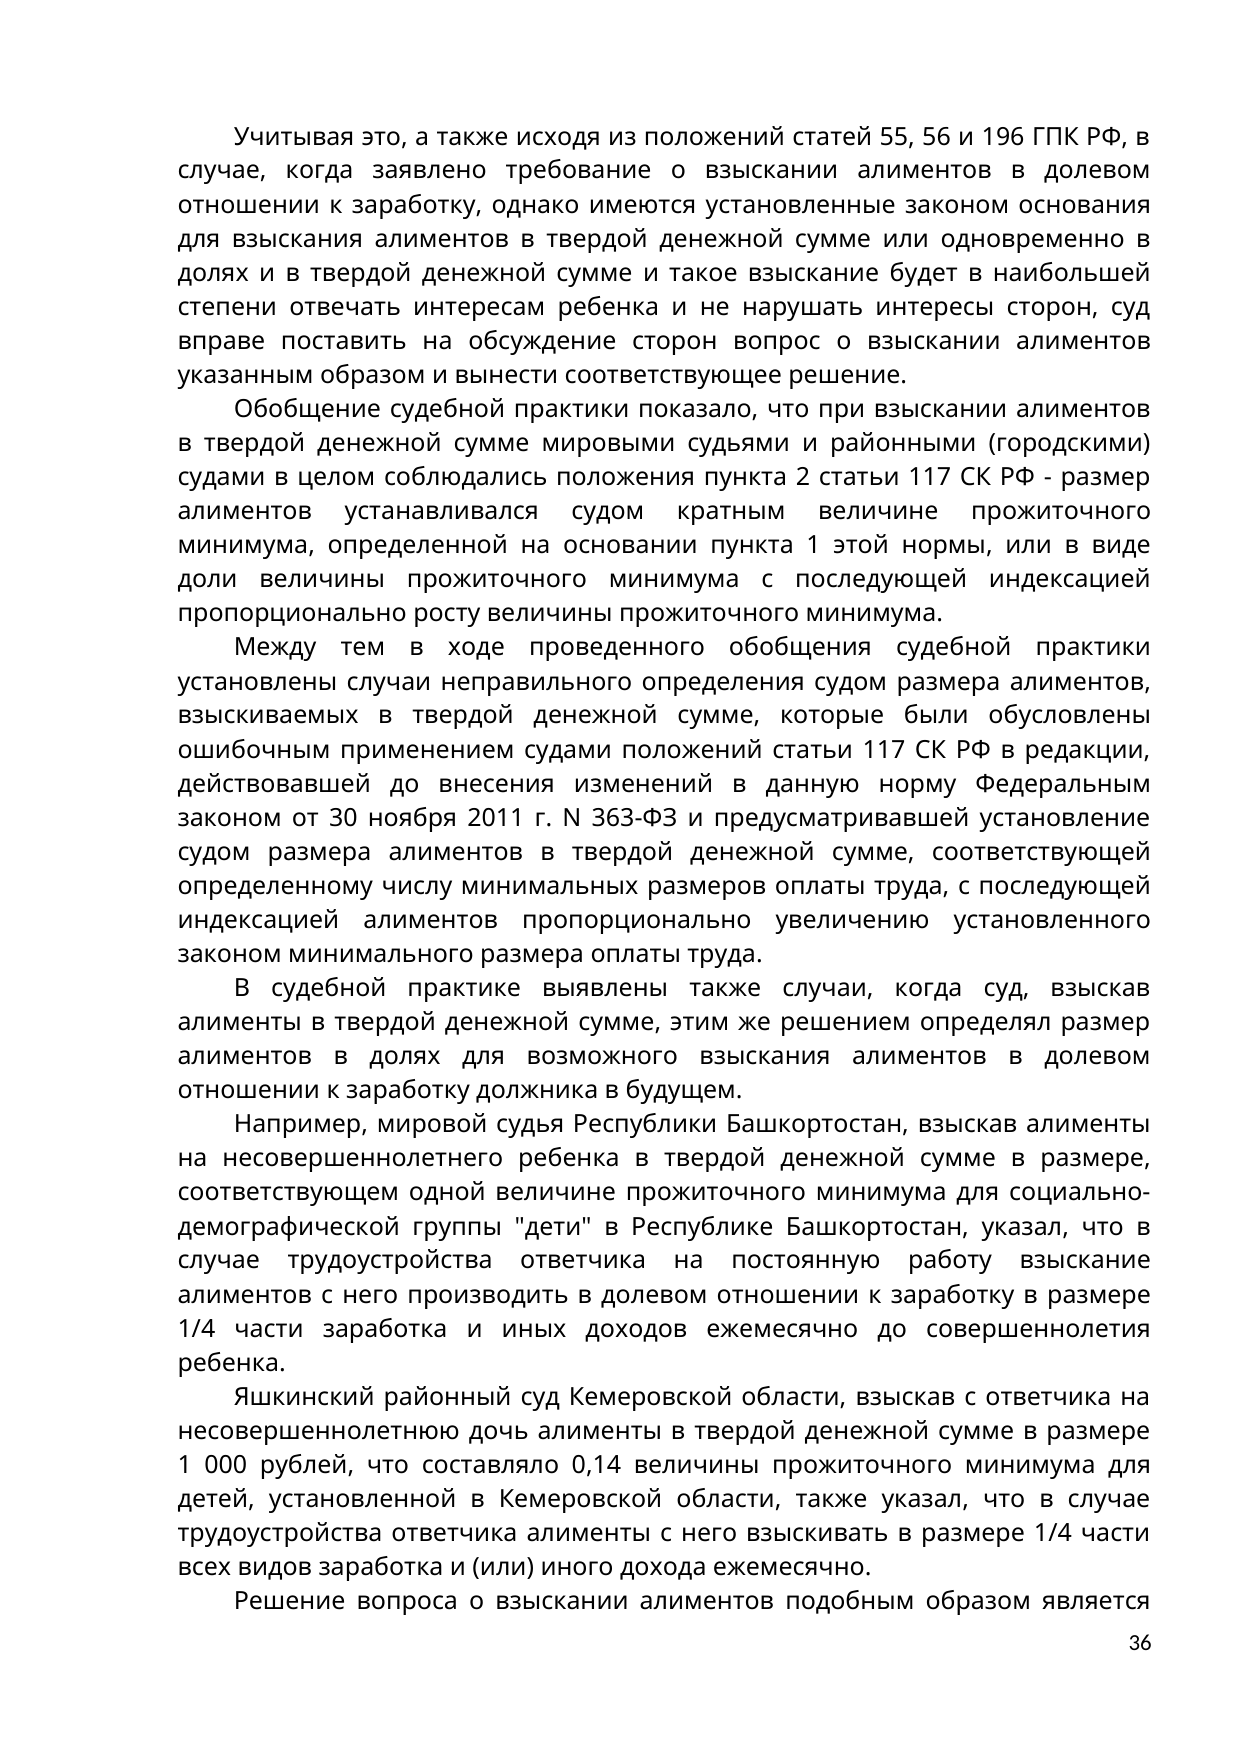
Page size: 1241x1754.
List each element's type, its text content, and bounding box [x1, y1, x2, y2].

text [177, 1583, 1152, 1617]
text В судебной практике выявлены также случаи, когда суд, взыскав алименты в твердой денежной сумме, этим же решением определял размер алиментов в долях для возможного взыскания алиментов в долевом отношении к заработку должника в будущем. [177, 970, 1152, 1106]
text Яшкинский районный суд Кемеровской области, взыскав с ответчика на несовершеннолетнюю дочь алименты в твердой денежной сумме в размере 1 000 рублей, что составляло 0,14 величины прожиточного минимума для детей, установленной в Кемеровской области, также указал, что в случае трудоустройства ответчика алименты с него взыскивать в размере 1/4 части всех видов заработка и (или) иного дохода ежемесячно. [177, 1378, 1152, 1583]
text Например, мировой судья Республики Башкортостан, взыскав алименты на несовершеннолетнего ребенка в твердой денежной сумме в размере, соответствующем одной величине прожиточного минимума для социально-демографической группы "дети" в Республике Башкортостан, указал, что в случае трудоустройства ответчика на постоянную работу взыскание алиментов с него производить в долевом отношении к заработку в размере 1/4 части заработка и иных доходов ежемесячно до совершеннолетия ребенка. [177, 1106, 1152, 1378]
text Обобщение судебной практики показало, что при взыскании алиментов в твердой денежной сумме мировыми судьями и районными (городскими) судами в целом соблюдались положения пункта 2 статьи 117 СК РФ - размер алиментов устанавливался судом кратным величине прожиточного минимума, определенной на основании пункта 1 этой нормы, или в виде доли величины прожиточного минимума с последующей индексацией пропорционально росту величины прожиточного минимума. [177, 391, 1152, 629]
text Между тем в ходе проведенного обобщения судебной практики установлены случаи неправильного определения судом размера алиментов, взыскиваемых в твердой денежной сумме, которые были обусловлены ошибочным применением судами положений статьи 117 СК РФ в редакции, действовавшей до внесения изменений в данную норму Федеральным законом от 30 ноября 2011 г. N 363-ФЗ и предусматривавшей установление судом размера алиментов в твердой денежной сумме, соответствующей определенному числу минимальных размеров оплаты труда, с последующей индексацией алиментов пропорционально увеличению установленного законом минимального размера оплаты труда. [177, 629, 1152, 970]
text Учитывая это, а также исходя из положений статей 55, 56 и 196 ГПК РФ, в случае, когда заявлено требование о взыскании алиментов в долевом отношении к заработку, однако имеются установленные законом основания для взыскания алиментов в твердой денежной сумме или одновременно в долях и в твердой денежной сумме и такое взыскание будет в наибольшей степени отвечать интересам ребенка и не нарушать интересы сторон, суд вправе поставить на обсуждение сторон вопрос о взыскании алиментов указанным образом и вынести соответствующее решение. [177, 118, 1152, 391]
